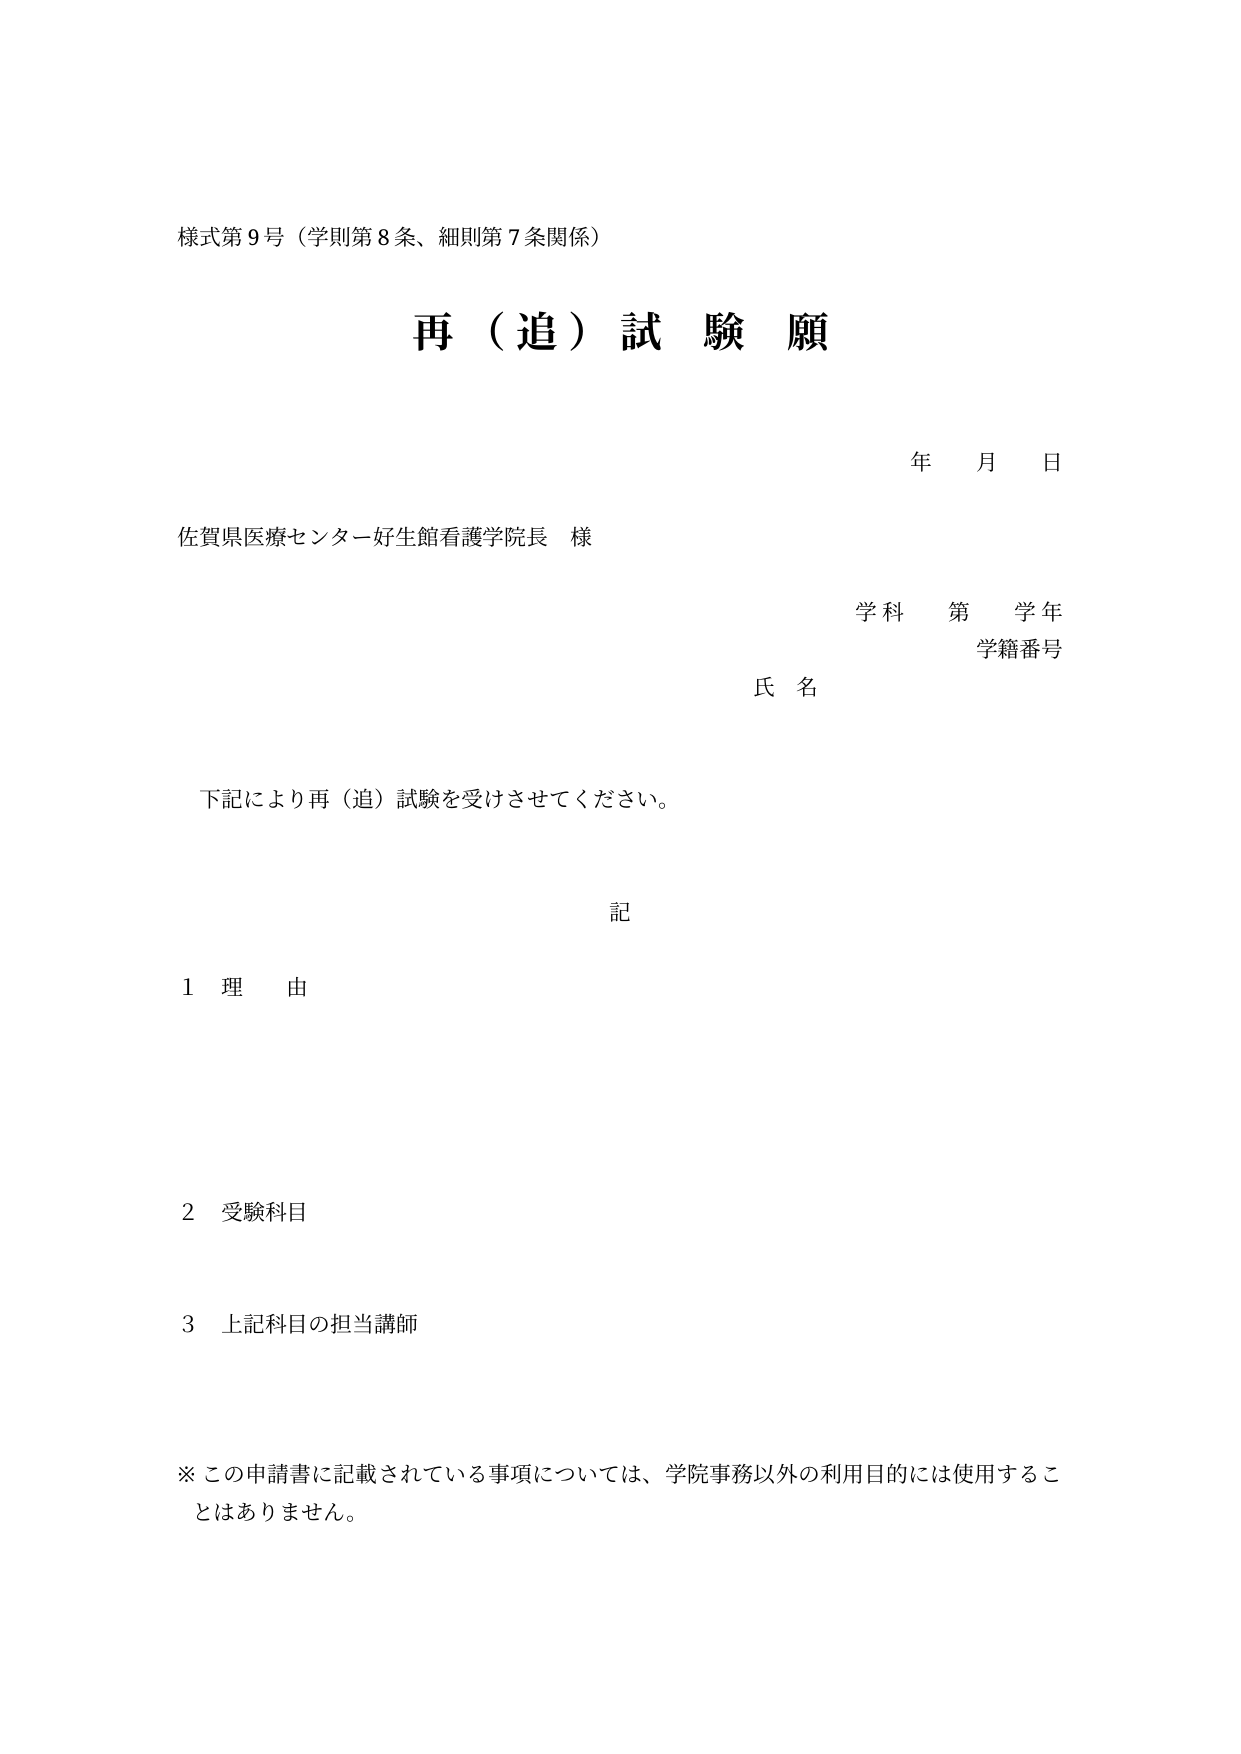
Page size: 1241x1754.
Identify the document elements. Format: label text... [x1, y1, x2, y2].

text ３ 上記科目の担当講師 [177, 1304, 1063, 1342]
text ※ この申請書に記載されている事項については、学院事務以外の利用目的には使用することはありません。 [177, 1454, 1063, 1529]
text 佐賀県医療センター好生館看護学院長 様 [177, 517, 1063, 554]
text 氏 名 [753, 667, 1041, 704]
text 学籍番号 [177, 629, 1063, 667]
text 学 科 第 学 年 [177, 592, 1063, 629]
text １ 理 由 [177, 967, 1063, 1004]
text 年 月 日 [177, 442, 1063, 479]
text 再 （ 追 ） 試 験 願 [177, 292, 1063, 367]
text 様式第9号（学則第8条、細則第7条関係） [177, 217, 929, 254]
text 記 [177, 892, 1063, 929]
text ２ 受験科目 [177, 1192, 1063, 1229]
text 下記により再（追）試験を受けさせてください。 [177, 779, 1063, 817]
